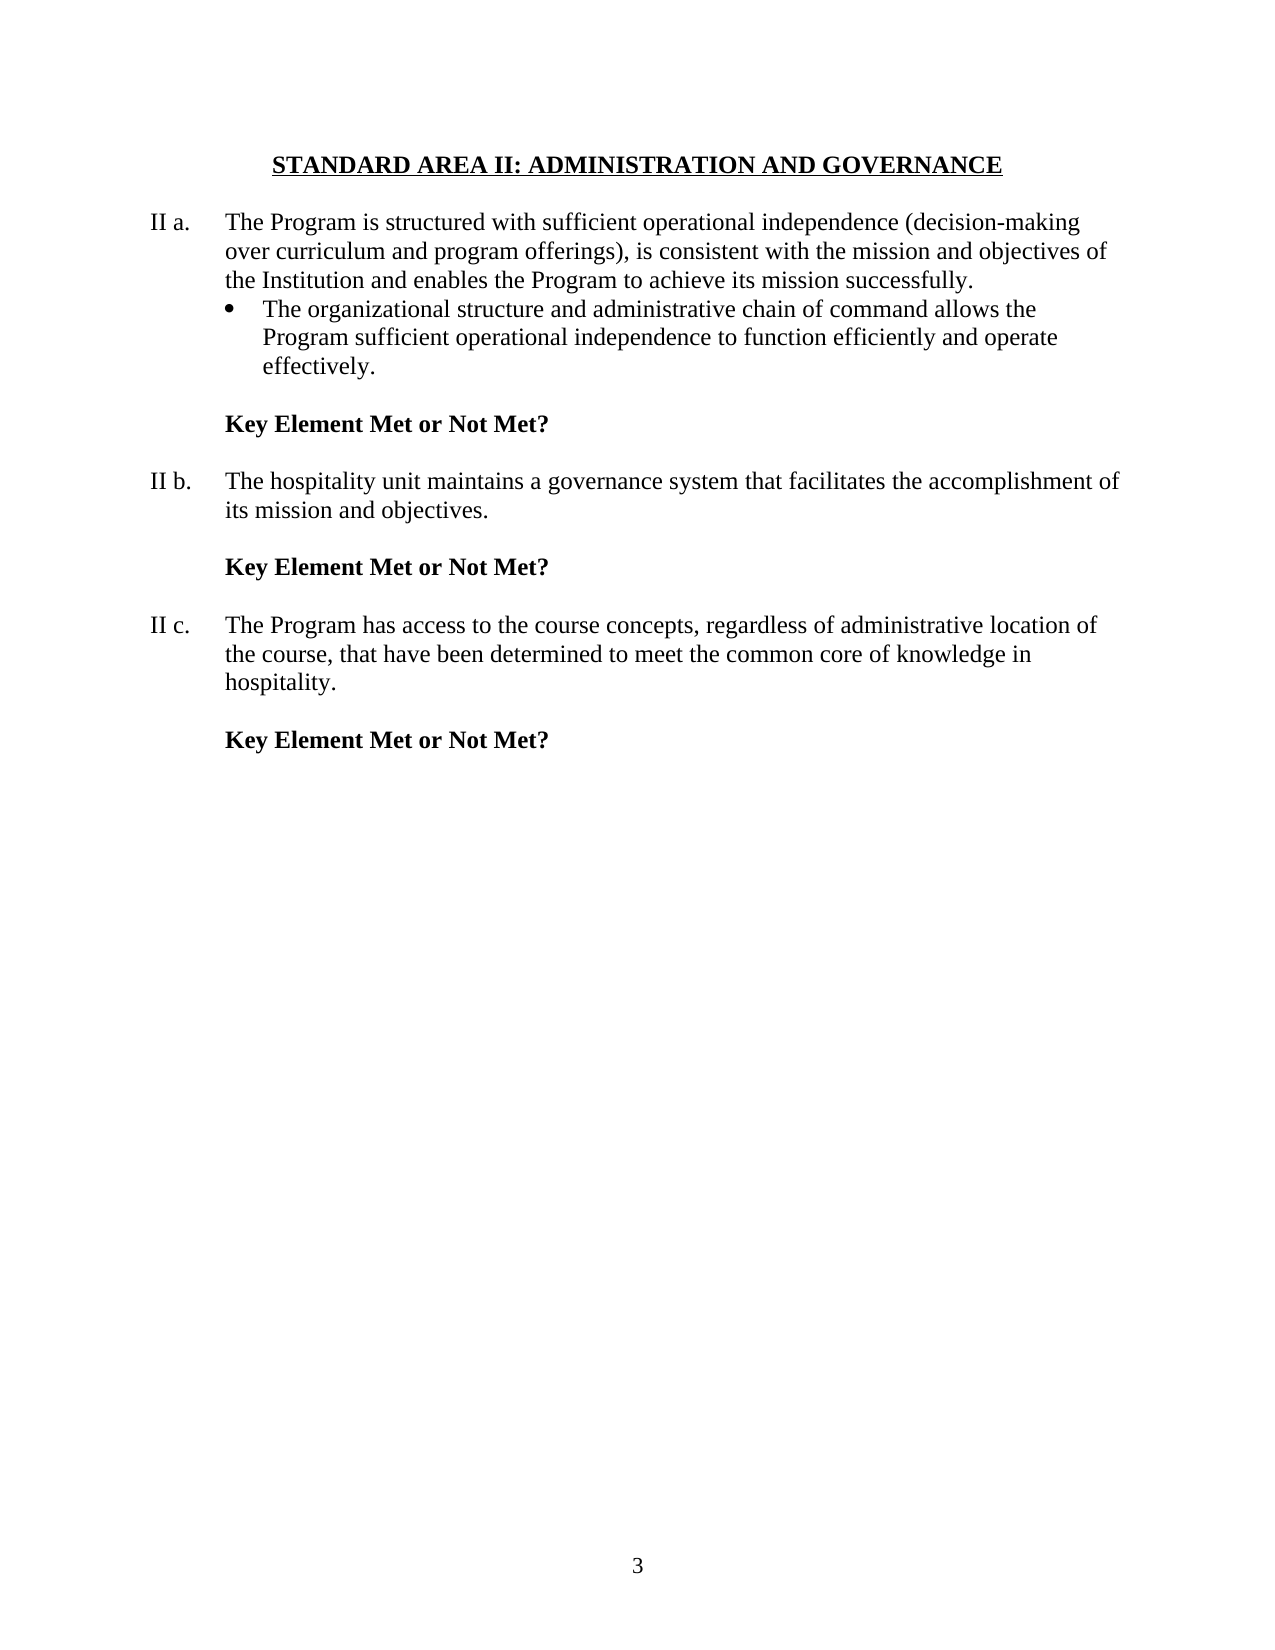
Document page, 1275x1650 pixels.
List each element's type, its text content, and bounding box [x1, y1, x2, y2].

text Key Element Met or Not Met? [150, 552, 1125, 581]
text II c. The Program has access to the course concepts, regardless of administrative location of the course, that have been determined to meet the common core of knowledge in hospitality. [150, 610, 1125, 696]
list The organizational structure and administrative chain of command allows the Program sufficient operational independence to function efficiently and operate effectively. [225, 294, 1125, 380]
text Key Element Met or Not Met? [150, 725, 1125, 754]
text II a. The Program is structured with sufficient operational independence (decision-making over curriculum and program offerings), is consistent with the mission and objectives of the Institution and enables the Program to achieve its mission successfully. [150, 207, 1125, 294]
text STANDARD AREA II: ADMINISTRATION AND GOVERNANCE [150, 150, 1125, 179]
text II b. The hospitality unit maintains a governance system that facilitates the accomplishment of its mission and objectives. [150, 466, 1125, 524]
text Key Element Met or Not Met? [150, 409, 1125, 437]
